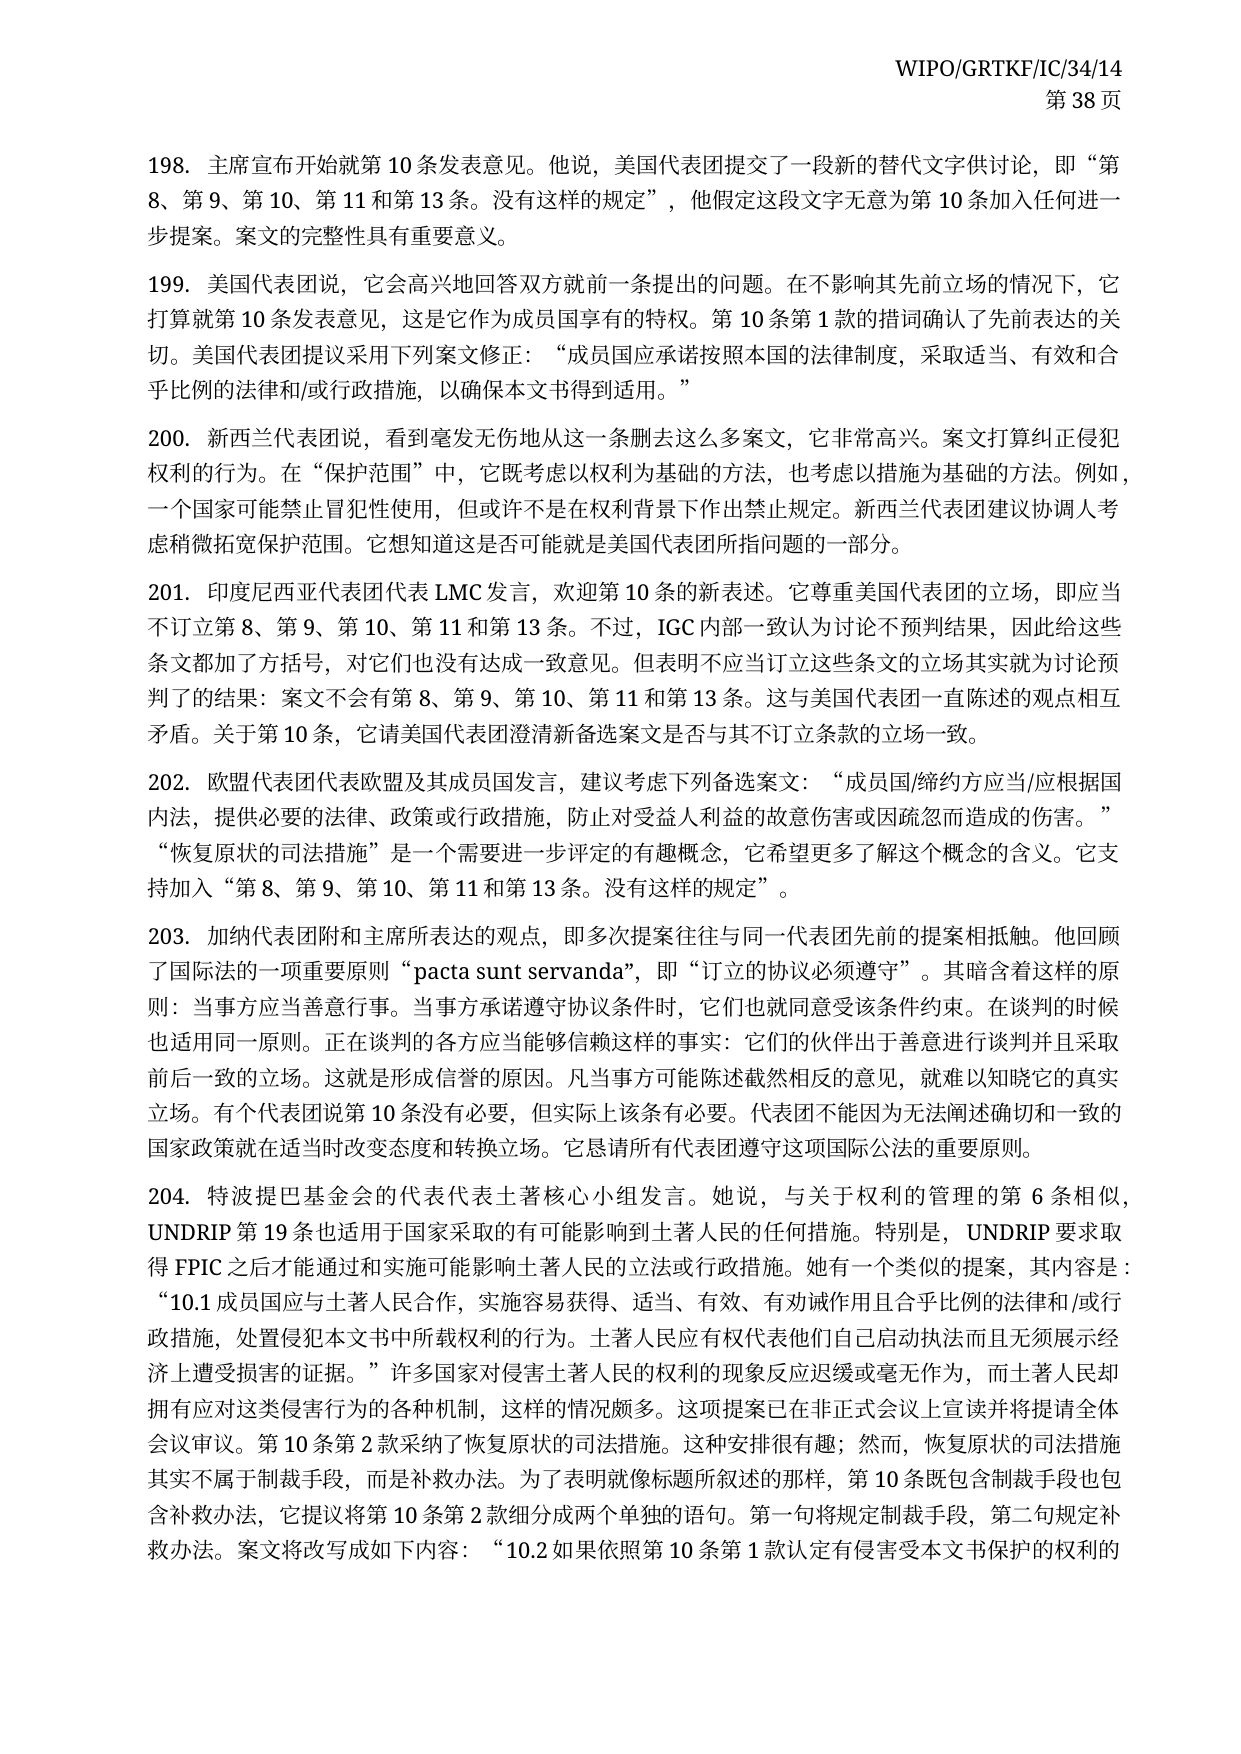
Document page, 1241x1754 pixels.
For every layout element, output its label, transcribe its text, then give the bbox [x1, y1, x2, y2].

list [148, 1176, 1122, 1565]
list 主席宣布开始就第10条发表意见。他说，美国代表团提交了一段新的替代文字供讨论，即“第8、第9、第10、第11和第13条。没有这样的规定”，他假定这段文字无意为第10条加入任何进一步提案。案文的完整性具有重要意义。 [148, 144, 1122, 251]
list 新西兰代表团说，看到毫发无伤地从这一条删去这么多案文，它非常高兴。案文打算纠正侵犯权利的行为。在“保护范围”中，它既考虑以权利为基础的方法，也考虑以措施为基础的方法。例如，一个国家可能禁止冒犯性使用，但或许不是在权利背景下作出禁止规定。新西兰代表团建议协调人考虑稍微拓宽保护范围。它想知道这是否可能就是美国代表团所指问题的一部分。 [148, 417, 1122, 559]
list 加纳代表团附和主席所表达的观点，即多次提案往往与同一代表团先前的提案相抵触。他回顾了国际法的一项重要原则“pacta sunt servanda”，即“订立的协议必须遵守”。其暗含着这样的原则：当事方应当善意行事。当事方承诺遵守协议条件时，它们也就同意受该条件约束。在谈判的时候也适用同一原则。正在谈判的各方应当能够信赖这样的事实：它们的伙伴出于善意进行谈判并且采取前后一致的立场。这就是形成信誉的原因。凡当事方可能陈述截然相反的意见，就难以知晓它的真实立场。有个代表团说第10条没有必要，但实际上该条有必要。代表团不能因为无法阐述确切和一致的国家政策就在适当时改变态度和转换立场。它恳请所有代表团遵守这项国际公法的重要原则。 [148, 915, 1122, 1163]
list 印度尼西亚代表团代表LMC发言，欢迎第10条的新表述。它尊重美国代表团的立场，即应当不订立第8、第9、第10、第11和第13条。不过，IGC内部一致认为讨论不预判结果，因此给这些条文都加了方括号，对它们也没有达成一致意见。但表明不应当订立这些条文的立场其实就为讨论预判了的结果：案文不会有第8、第9、第10、第11和第13条。这与美国代表团一直陈述的观点相互矛盾。关于第10条，它请美国代表团澄清新备选案文是否与其不订立条款的立场一致。 [148, 571, 1122, 748]
list 欧盟代表团代表欧盟及其成员国发言，建议考虑下列备选案文：“成员国/缔约方应当/应根据国内法，提供必要的法律、政策或行政措施，防止对受益人利益的故意伤害或因疏忽而造成的伤害。”“恢复原状的司法措施”是一个需要进一步评定的有趣概念，它希望更多了解这个概念的含义。它支持加入“第8、第9、第10、第11和第13条。没有这样的规定”。 [148, 761, 1122, 903]
list 美国代表团说，它会高兴地回答双方就前一条提出的问题。在不影响其先前立场的情况下，它打算就第10条发表意见，这是它作为成员国享有的特权。第10条第1款的措词确认了先前表达的关切。美国代表团提议采用下列案文修正：“成员国应承诺按照本国的法律制度，采取适当、有效和合乎比例的法律和/或行政措施，以确保本文书得到适用。” [148, 263, 1122, 405]
